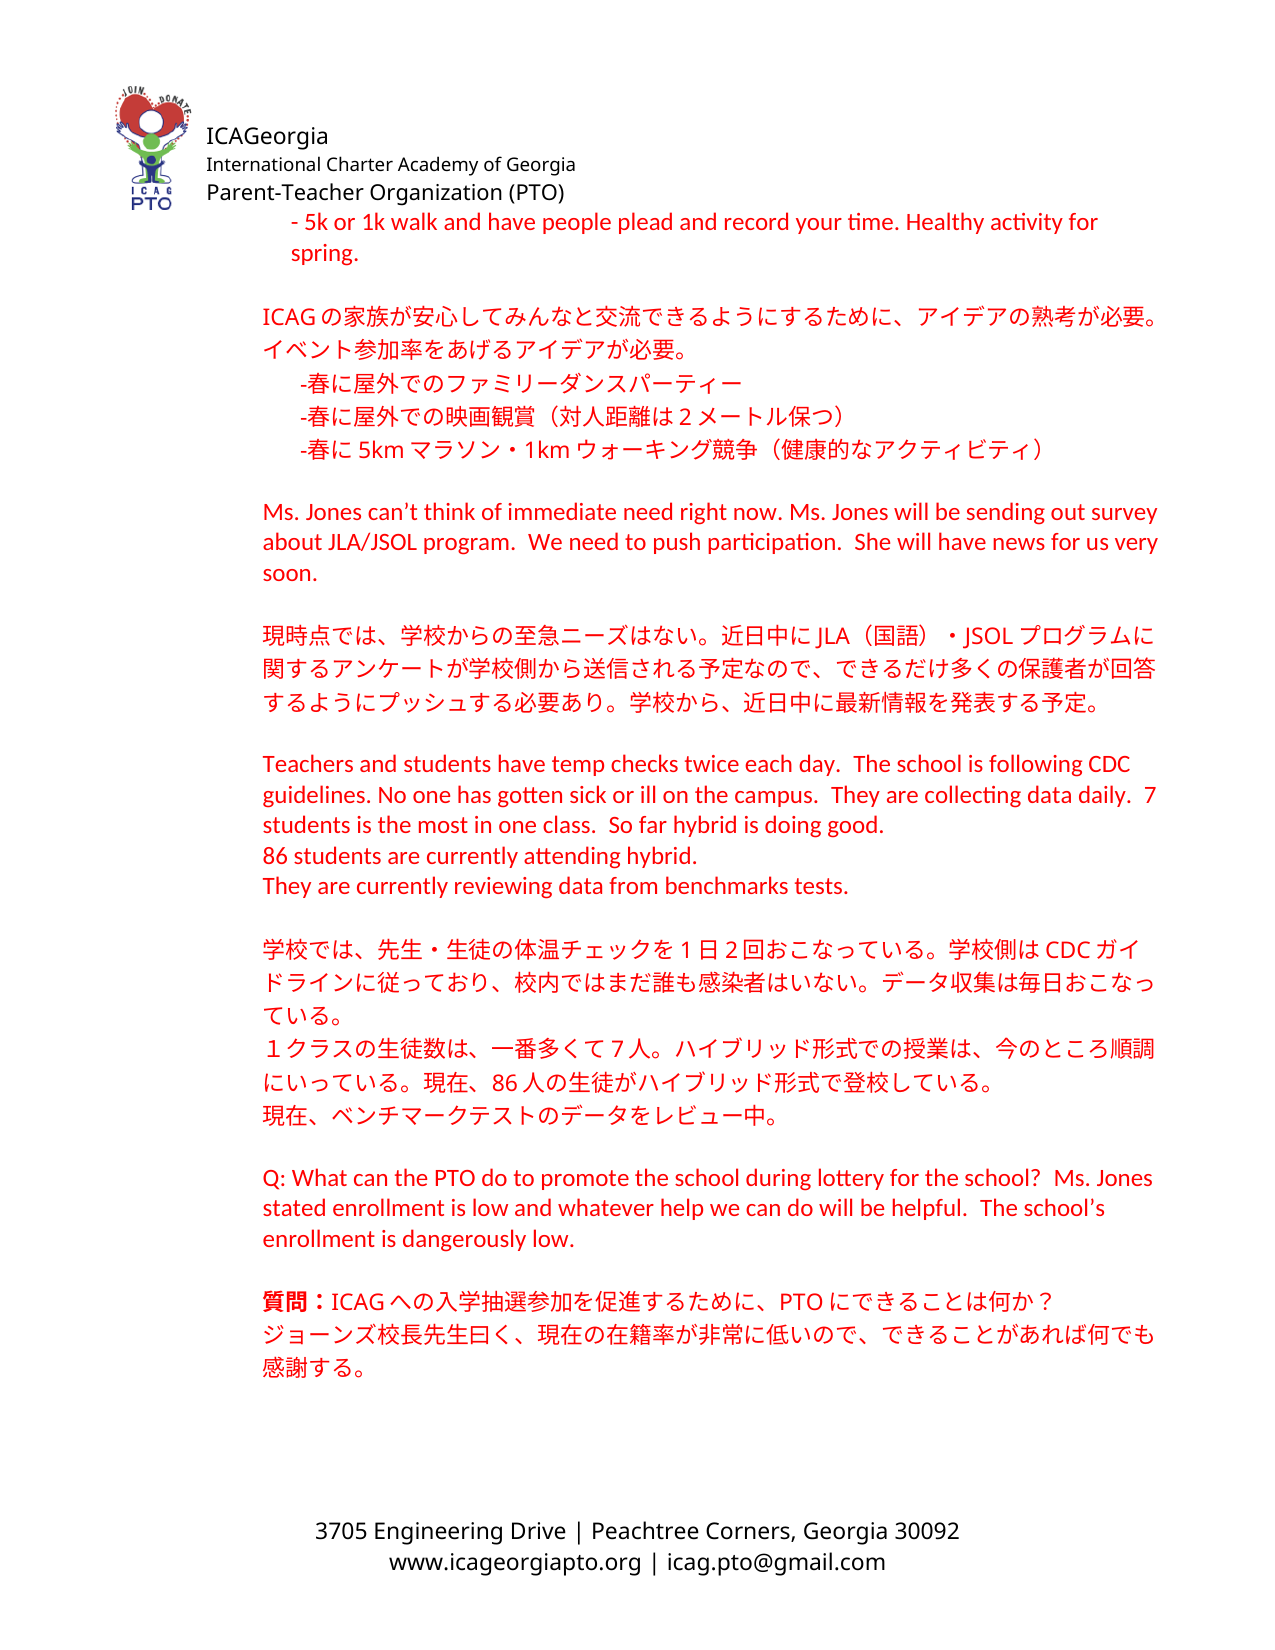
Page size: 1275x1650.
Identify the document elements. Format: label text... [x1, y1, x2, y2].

list Teachers and students have temp checks twice each day. The school is following CDC guidelines. No one has gotten sick or ill on the campus. They are collecting data daily. 7 students is the most in one class. So far hybrid is doing good. [262, 748, 1162, 840]
list Q: What can the PTO do to promote the school during lottery for the school? Ms. Jones stated enrollment is low and whatever help we can do will be helpful. The school’s enrollment is dangerously low. [262, 1162, 1162, 1253]
list 学校では、先生・生徒の体温チェックを1日2回おこなっている。学校側はCDCガイドラインに従っており、校内ではまだ誰も感染者はいない。データ収集は毎日おこなっている。 [262, 931, 1162, 1031]
list - 5k or 1k walk and have people plead and record your time. Healthy activity for spring. [291, 207, 1162, 268]
list ジョーンズ校長先生曰く、現在の在籍率が非常に低いので、できることがあれば何でも感謝する。 [262, 1317, 1162, 1383]
list -春に屋外でのファミリーダンスパーティー [300, 365, 1162, 399]
list -春に5kmマラソン・1kmウォーキング競争（健康的なアクティビティ） [300, 432, 1162, 465]
list 現在、ベンチマークテストのデータをレビュー中。 [262, 1098, 1162, 1131]
list -春に屋外での映画観賞（対人距離は2メートル保つ） [300, 399, 1162, 432]
list １クラスの生徒数は、一番多くて7人。ハイブリッド形式での授業は、今のところ順調にいっている。現在、86人の生徒がハイブリッド形式で登校している。 [262, 1031, 1162, 1098]
list They are currently reviewing data from benchmarks tests. [262, 870, 1162, 901]
list 現時点では、学校からの至急ニーズはない。近日中にJLA（国語）・JSOLプログラムに関するアンケートが学校側から送信される予定なので、できるだけ多くの保護者が回答するようにプッシュする必要あり。学校から、近日中に最新情報を発表する予定。 [262, 618, 1162, 718]
list 質問：ICAGへの入学抽選参加を促進するために、PTOにできることは何か？ [262, 1284, 1162, 1317]
picture [102, 77, 199, 213]
list ICAGの家族が安心してみんなと交流できるようにするために、アイデアの熟考が必要。イベント参加率をあげるアイデアが必要。 [262, 299, 1162, 365]
list 86 students are currently attending hybrid. [262, 840, 1162, 870]
list Ms. Jones can’t think of immediate need right now. Ms. Jones will be sending out survey about JLA/JSOL program. We need to push participation. She will have news for us very soon. [262, 496, 1162, 587]
